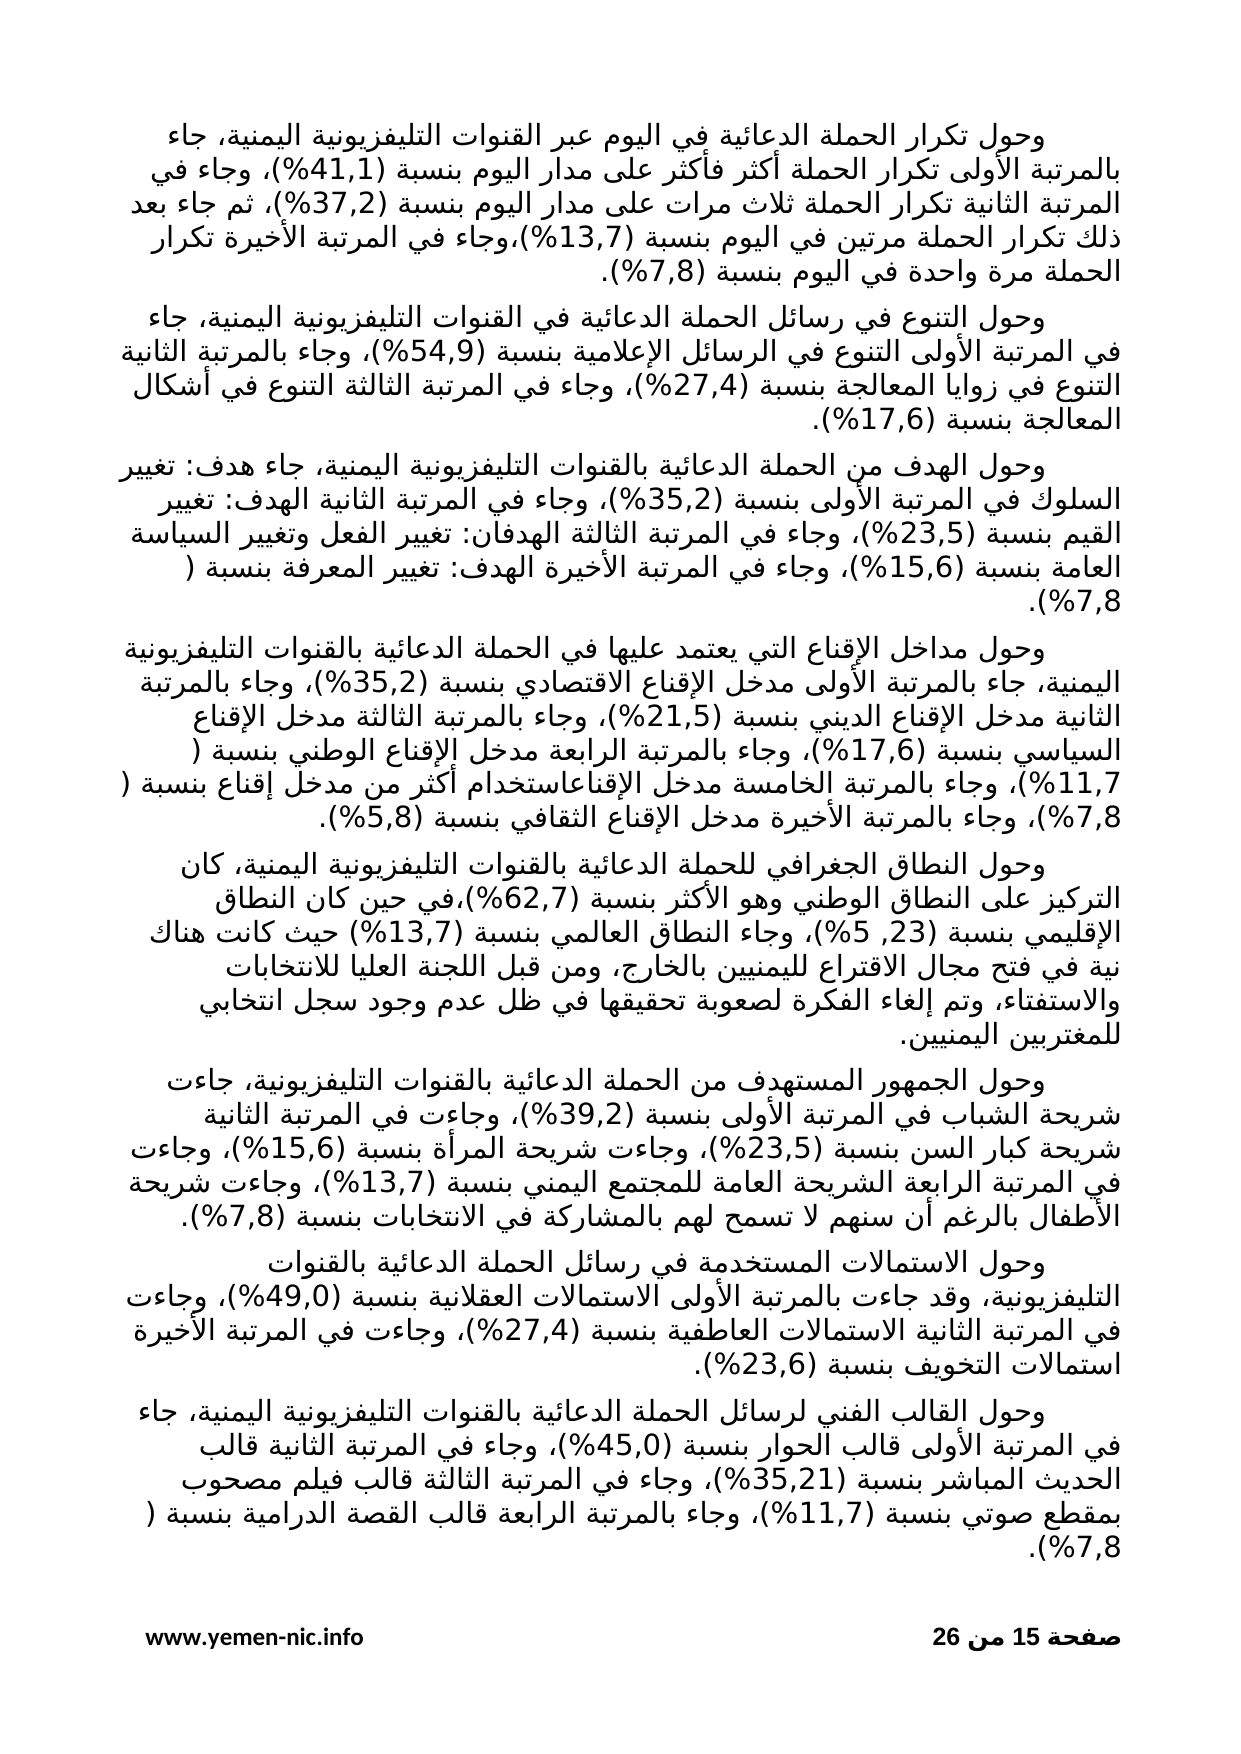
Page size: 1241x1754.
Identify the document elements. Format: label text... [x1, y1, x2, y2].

text وحول الجمهور المستهدف من الحملة الدعائية بالقنوات التليفزيونية، جاءت شريحة الشباب في المرتبة الأولى بنسبة (39,2%)، وجاءت في المرتبة الثانية شريحة كبار السن بنسبة (23,5%)، وجاءت شريحة المرأة بنسبة (15,6%)، وجاءت في المرتبة الرابعة الشريحة العامة للمجتمع اليمني بنسبة (13,7%)، وجاءت شريحة الأطفال بالرغم أن سنهم لا تسمح لهم بالمشاركة في الانتخابات بنسبة (7,8%). [118, 1063, 1122, 1233]
text وحول النطاق الجغرافي للحملة الدعائية بالقنوات التليفزيونية اليمنية، كان التركيز على النطاق الوطني وهو الأكثر بنسبة (62,7%)،في حين كان النطاق الإقليمي بنسبة (23, 5%)، وجاء النطاق العالمي بنسبة (13,7%) حيث كانت هناك نية في فتح مجال الاقتراع لليمنيين بالخارج، ومن قبل اللجنة العليا للانتخابات والاستفتاء، وتم إلغاء الفكرة لصعوبة تحقيقها في ظل عدم وجود سجل انتخابي للمغتربين اليمنيين. [118, 847, 1122, 1051]
text وحول التنوع في رسائل الحملة الدعائية في القنوات التليفزيونية اليمنية، جاء في المرتبة الأولى التنوع في الرسائل الإعلامية بنسبة (54,9%)، وجاء بالمرتبة الثانية التنوع في زوايا المعالجة بنسبة (27,4%)، وجاء في المرتبة الثالثة التنوع في أشكال المعالجة بنسبة (17,6%). [118, 300, 1122, 436]
text وحول تكرار الحملة الدعائية في اليوم عبر القنوات التليفزيونية اليمنية، جاء بالمرتبة الأولى تكرار الحملة أكثر فأكثر على مدار اليوم بنسبة (41,1%)، وجاء في المرتبة الثانية تكرار الحملة ثلاث مرات على مدار اليوم بنسبة (37,2%)، ثم جاء بعد ذلك تكرار الحملة مرتين في اليوم بنسبة (13,7%)،وجاء في المرتبة الأخيرة تكرار الحملة مرة واحدة في اليوم بنسبة (7,8%). [118, 118, 1122, 288]
text وحول الهدف من الحملة الدعائية بالقنوات التليفزيونية اليمنية، جاء هدف: تغيير السلوك في المرتبة الأولى بنسبة (35,2%)، وجاء في المرتبة الثانية الهدف: تغيير القيم بنسبة (23,5%)، وجاء في المرتبة الثالثة الهدفان: تغيير الفعل وتغيير السياسة العامة بنسبة (15,6%)، وجاء في المرتبة الأخيرة الهدف: تغيير المعرفة بنسبة (7,8%). [118, 449, 1122, 618]
text وحول الاستمالات المستخدمة في رسائل الحملة الدعائية بالقنوات التليفزيونية، وقد جاءت بالمرتبة الأولى الاستمالات العقلانية بنسبة (49,0%)، وجاءت في المرتبة الثانية الاستمالات العاطفية بنسبة (27,4%)، وجاءت في المرتبة الأخيرة استمالات التخويف بنسبة (23,6%). [118, 1246, 1122, 1382]
text وحول مداخل الإقناع التي يعتمد عليها في الحملة الدعائية بالقنوات التليفزيونية اليمنية، جاء بالمرتبة الأولى مدخل الإقناع الاقتصادي بنسبة (35,2%)، وجاء بالمرتبة الثانية مدخل الإقناع الديني بنسبة (21,5%)، وجاء بالمرتبة الثالثة مدخل الإقناع السياسي بنسبة (17,6%)، وجاء بالمرتبة الرابعة مدخل الإقناع الوطني بنسبة (11,7%)، وجاء بالمرتبة الخامسة مدخل الإقناعاستخدام أكثر من مدخل إقناع بنسبة (7,8%)، وجاء بالمرتبة الأخيرة مدخل الإقناع الثقافي بنسبة (5,8%). [118, 631, 1122, 835]
text وحول القالب الفني لرسائل الحملة الدعائية بالقنوات التليفزيونية اليمنية، جاء في المرتبة الأولى قالب الحوار بنسبة (45,0%)، وجاء في المرتبة الثانية قالب الحديث المباشر بنسبة (35,21%)، وجاء في المرتبة الثالثة قالب فيلم مصحوب بمقطع صوتي بنسبة (11,7%)، وجاء بالمرتبة الرابعة قالب القصة الدرامية بنسبة (7,8%). [118, 1394, 1122, 1564]
